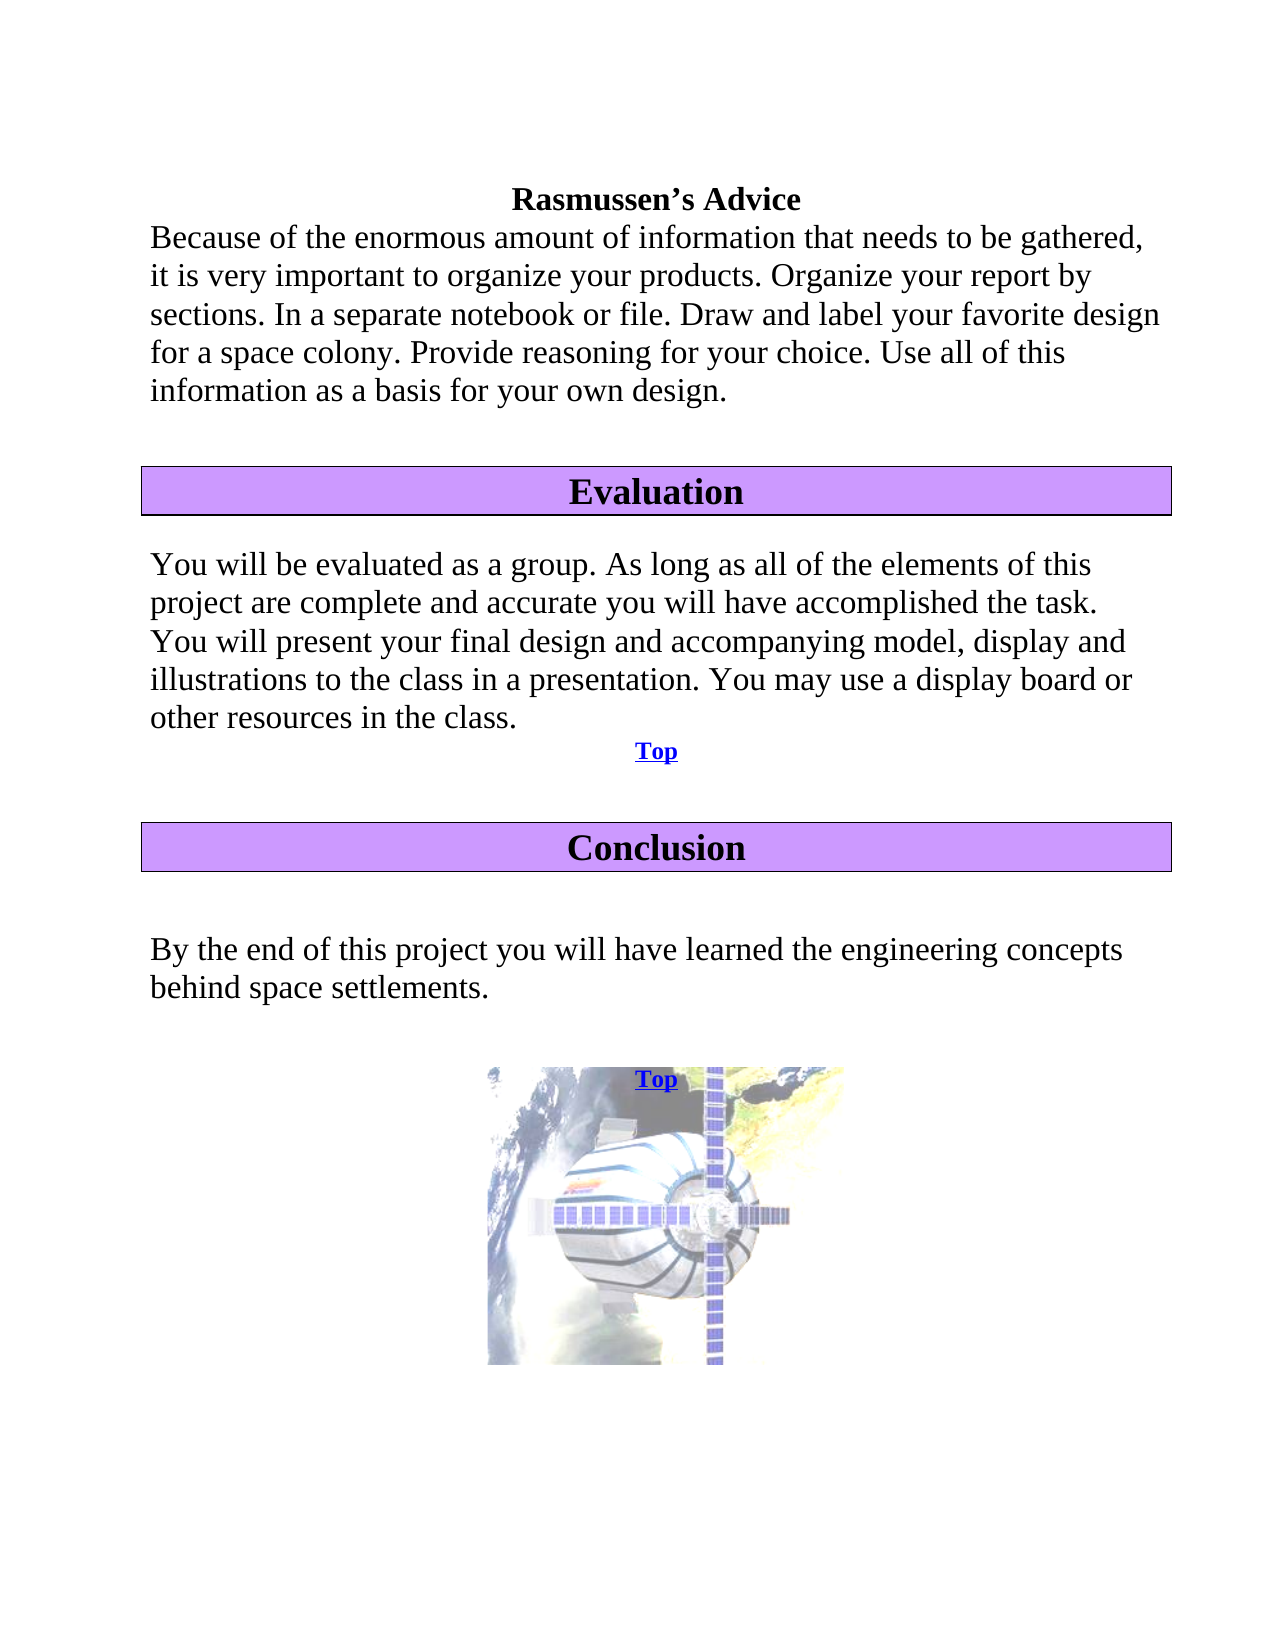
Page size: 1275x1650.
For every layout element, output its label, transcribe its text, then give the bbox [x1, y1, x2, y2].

text Rasmussen’s Advice [150, 179, 1162, 217]
text You will be evaluated as a group. As long as all of the elements of this project are complete and accurate you will have accomplished the task. You will present your final design and accompanying model, display and illustrations to the class in a presentation. You may use a display board or other resources in the class. [150, 544, 1162, 736]
text Top [150, 736, 1162, 765]
text Because of the enormous amount of information that needs to be gathered, it is very important to organize your products. Organize your report by sections. In a separate notebook or file. Draw and label your favorite design for a space colony. Provide reasoning for your choice. Use all of this information as a basis for your own design. [150, 217, 1162, 409]
text Top [150, 1064, 1162, 1092]
text By the end of this project you will have learned the engineering concepts behind space settlements. [150, 929, 1162, 1006]
text Conclusion [142, 823, 1171, 871]
text Evaluation [142, 467, 1171, 514]
